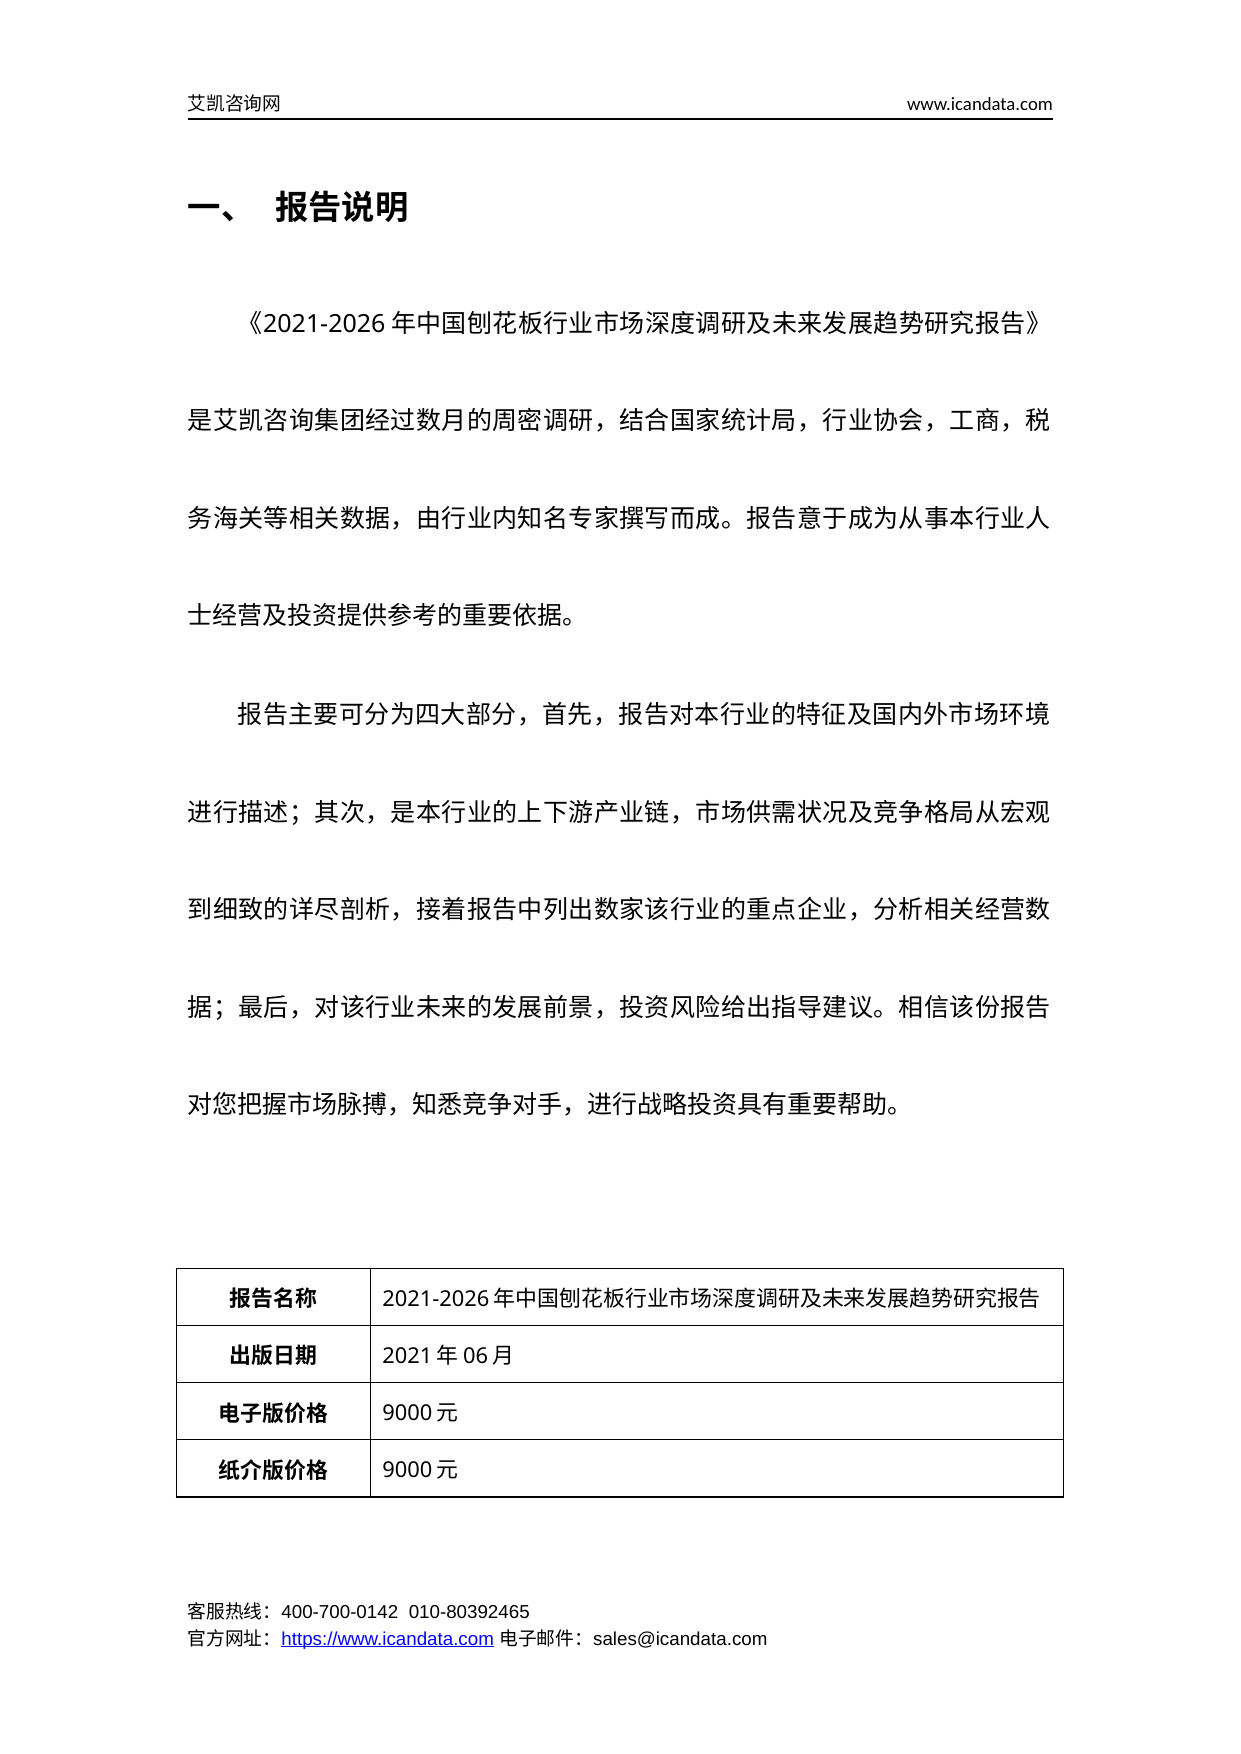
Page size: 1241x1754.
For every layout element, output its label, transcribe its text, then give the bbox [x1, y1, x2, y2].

table_cell 出版日期 [177, 1326, 370, 1382]
table_cell 9000元 [371, 1383, 1063, 1439]
table_header 报告名称 [177, 1269, 370, 1325]
table_cell 纸介版价格 [177, 1440, 370, 1496]
subtitle 报告说明 [187, 172, 1053, 237]
table_header 2021-2026年中国刨花板行业市场深度调研及未来发展趋势研究报告 [371, 1269, 1063, 1325]
table_cell 9000元 [371, 1440, 1063, 1496]
text 报告主要可分为四大部分，首先，报告对本行业的特征及国内外市场环境进行描述；其次，是本行业的上下游产业链，市场供需状况及竞争格局从宏观到细致的详尽剖析，接着报告中列出数家该行业的重点企业，分析相关经营数据；最后，对该行业未来的发展前景，投资风险给出指导建议。相信该份报告对您把握市场脉搏，知悉竞争对手，进行战略投资具有重要帮助。 [187, 681, 1053, 1136]
table_cell 电子版价格 [177, 1383, 370, 1439]
table_cell 2021年06月 [371, 1326, 1063, 1382]
text 《2021-2026年中国刨花板行业市场深度调研及未来发展趋势研究报告》是艾凯咨询集团经过数月的周密调研，结合国家统计局，行业协会，工商，税务海关等相关数据，由行业内知名专家撰写而成。报告意于成为从事本行业人士经营及投资提供参考的重要依据。 [187, 289, 1053, 646]
